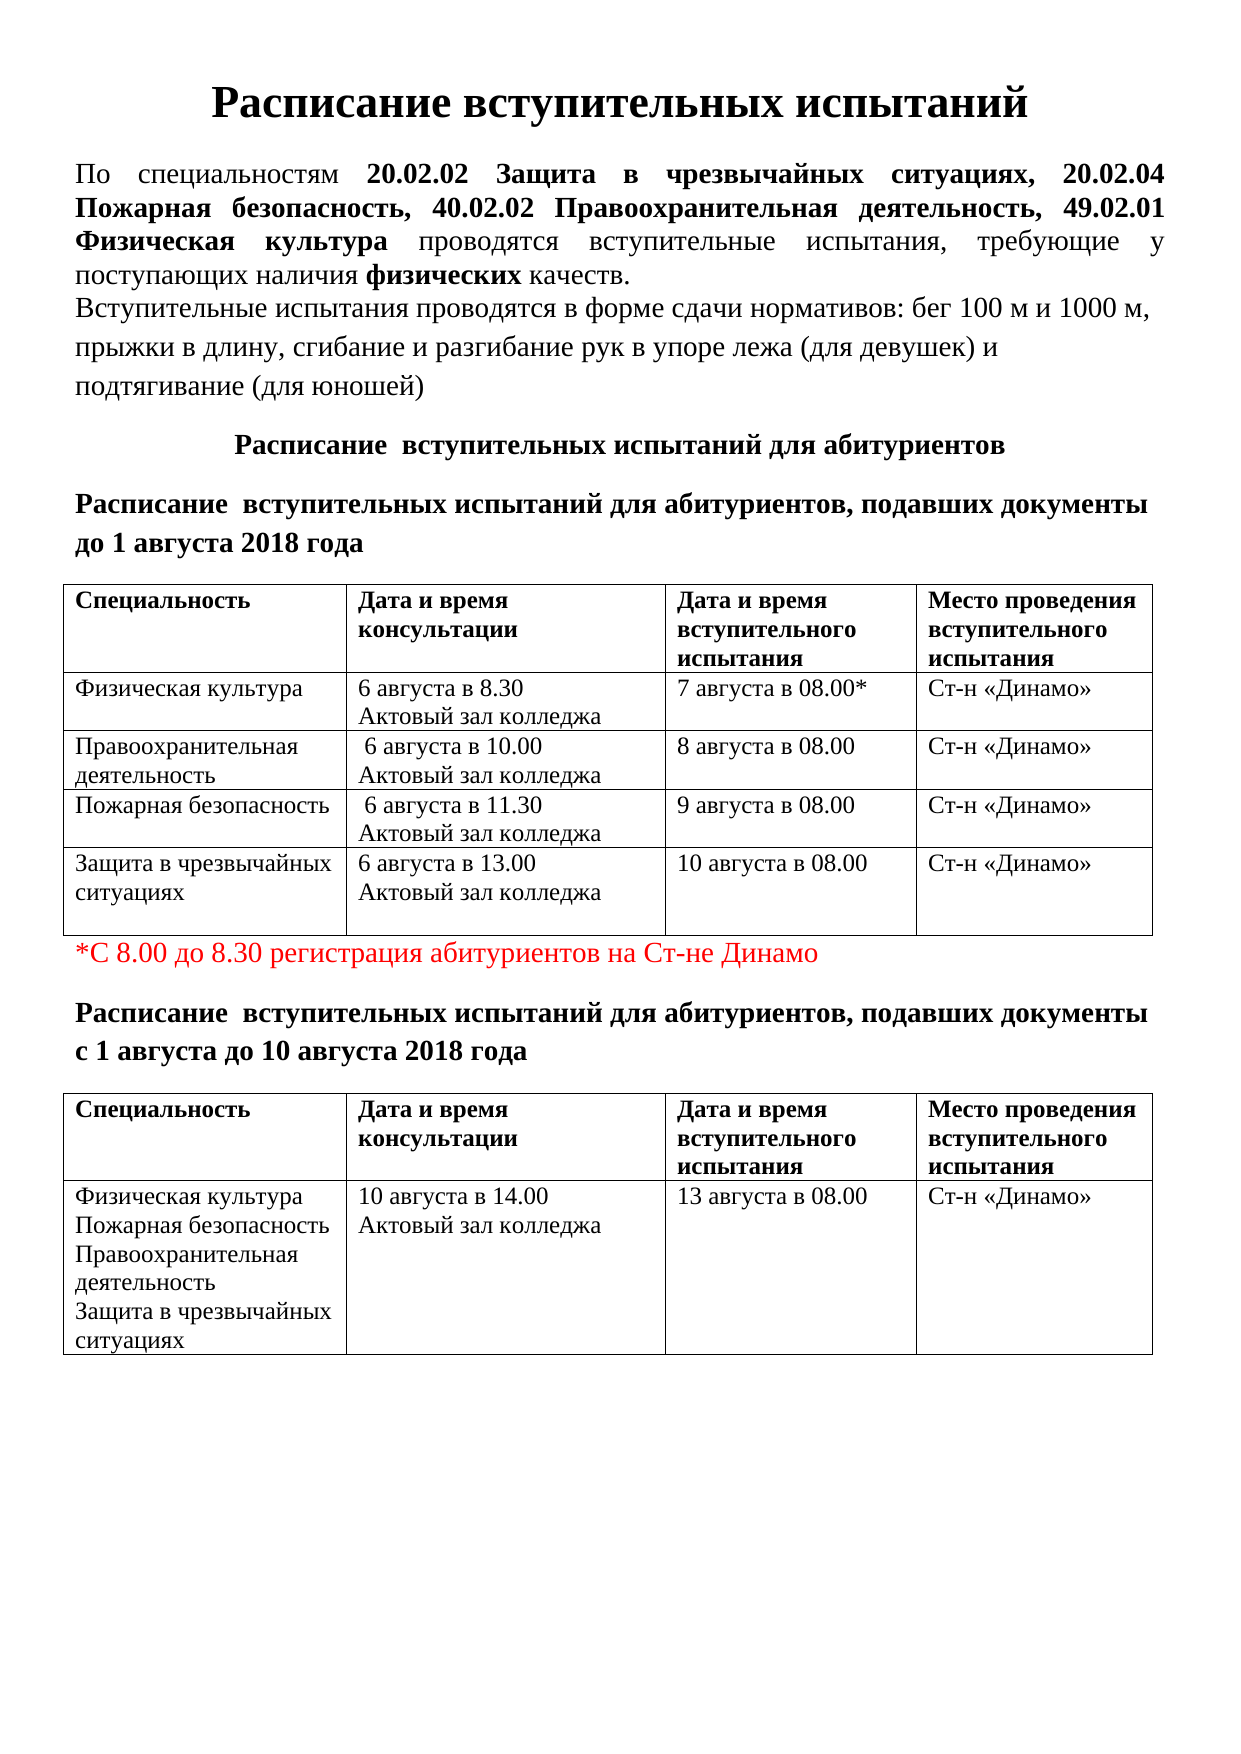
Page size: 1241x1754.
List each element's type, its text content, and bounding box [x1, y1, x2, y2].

table_cell Ст-н «Динамо» [917, 673, 1152, 730]
table_header Место проведения вступительного испытания [917, 585, 1152, 672]
table_cell 6 августа в 8.30 Актовый зал колледжа [347, 673, 665, 730]
title По специальностям 20.02.02 Защита в чрезвычайных ситуациях, 20.02.04 Пожарная безопасность, 40.02.02 Правоохранительная деятельность, 49.02.01 Физическая культура проводятся вступительные испытания, требующие у поступающих наличия физических качеств. [75, 156, 1165, 291]
table_header Специальность [64, 585, 346, 672]
table_cell 10 августа в 08.00 [666, 848, 916, 934]
table_cell Физическая культура Пожарная безопасность Правоохранительная деятельность Защита в чрезвычайных ситуациях [64, 1181, 346, 1354]
text Расписание вступительных испытаний для абитуриентов, подавших документы до 1 августа 2018 года [75, 486, 1165, 558]
table_cell 6 августа в 13.00 Актовый зал колледжа [347, 848, 665, 934]
text Расписание вступительных испытаний [75, 75, 1165, 128]
table_cell Ст-н «Динамо» [917, 731, 1152, 789]
table_cell 7 августа в 08.00* [666, 673, 916, 730]
text *С 8.00 до 8.30 регистрация абитуриентов на Ст-не Динамо [75, 936, 1165, 969]
table_header Дата и время консультации [347, 585, 665, 672]
text Расписание вступительных испытаний для абитуриентов, подавших документы с 1 августа до 10 августа 2018 года [75, 995, 1165, 1067]
table_cell 6 августа в 11.30 Актовый зал колледжа [347, 790, 665, 847]
table_cell Защита в чрезвычайных ситуациях [64, 848, 346, 934]
table_cell 10 августа в 14.00 Актовый зал колледжа [347, 1181, 665, 1354]
table_cell Правоохранительная деятельность [64, 731, 346, 789]
table_header Дата и время вступительного испытания [666, 585, 916, 672]
table_header Дата и время вступительного испытания [666, 1094, 916, 1180]
text Вступительные испытания проводятся в форме сдачи нормативов: бег 100 м и 1000 м, прыжки в длину, сгибание и разгибание рук в упоре лежа (для девушек) и подтягивание (для юношей) [75, 291, 1165, 401]
table_header Специальность [64, 1094, 346, 1180]
table_cell Ст-н «Динамо» [917, 848, 1152, 934]
table_cell Ст-н «Динамо» [917, 1181, 1152, 1354]
table_header Место проведения вступительного испытания [917, 1094, 1152, 1180]
table_cell 6 августа в 10.00 Актовый зал колледжа [347, 731, 665, 789]
table_header Дата и время консультации [347, 1094, 665, 1180]
table_cell 13 августа в 08.00 [666, 1181, 916, 1354]
table_cell Физическая культура [64, 673, 346, 730]
table_cell 9 августа в 08.00 [666, 790, 916, 847]
text Расписание вступительных испытаний для абитуриентов [75, 427, 1165, 461]
table_cell Пожарная безопасность [64, 790, 346, 847]
table_cell 8 августа в 08.00 [666, 731, 916, 789]
table_cell Ст-н «Динамо» [917, 790, 1152, 847]
